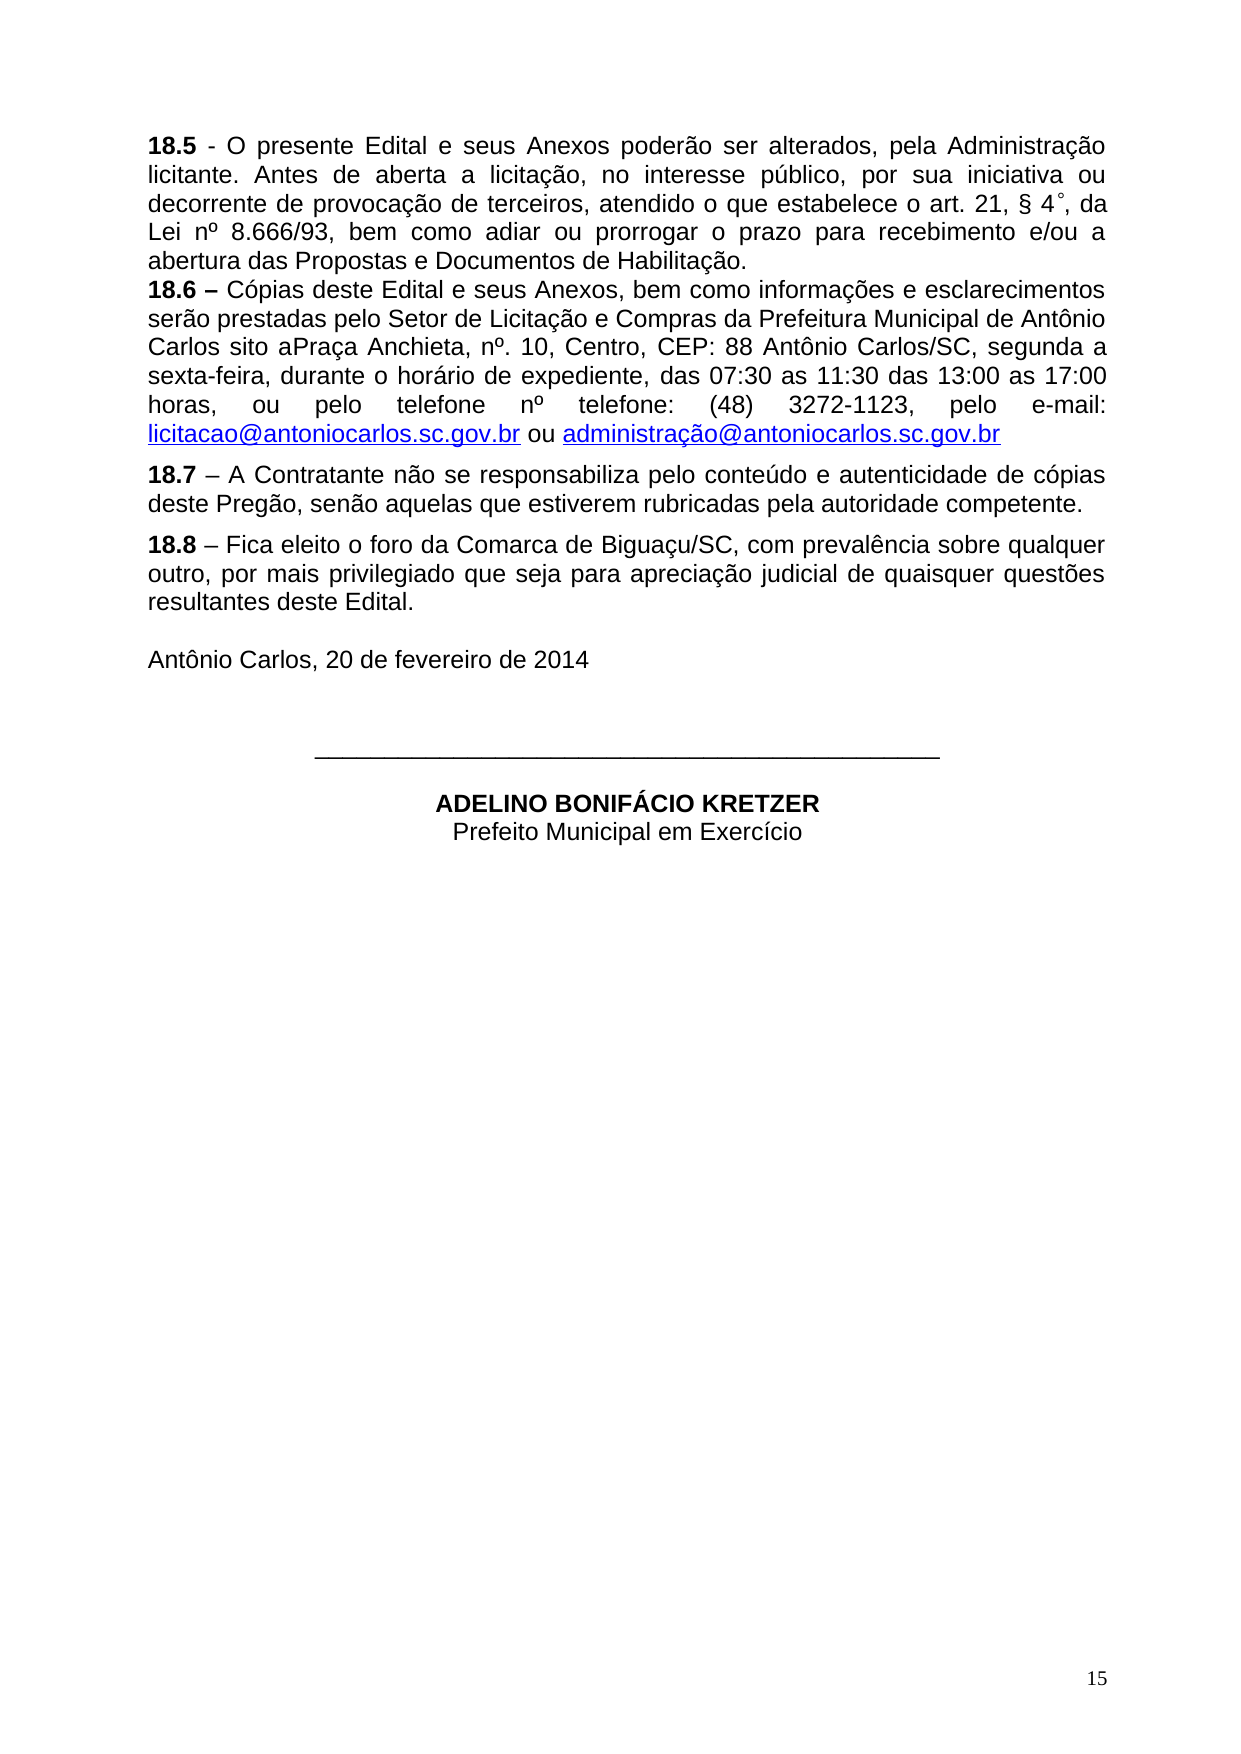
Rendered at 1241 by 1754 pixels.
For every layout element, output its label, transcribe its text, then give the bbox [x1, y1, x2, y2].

text 18.8 – Fica eleito o foro da Comarca de Biguaçu/SC, com prevalência sobre qualquer outro, por mais privilegiado que seja para apreciação judicial de quaisquer questões resultantes deste Edital. [148, 530, 1107, 616]
text Antônio Carlos, 20 de fevereiro de 2014 [148, 645, 1107, 674]
text Prefeito Municipal em Exercício [148, 817, 1107, 846]
text ADELINO BONIFÁCIO KRETZER [148, 789, 1107, 817]
text _____________________________________________ [148, 731, 1107, 760]
text 18.6 – Cópias deste Edital e seus Anexos, bem como informações e esclarecimentos serão prestadas pelo Setor de Licitação e Compras da Prefeitura Municipal de Antônio Carlos sito aPraça Anchieta, nº. 10, Centro, CEP: 88 Antônio Carlos/SC, segunda a sexta-feira, durante o horário de expediente, das 07:30 as 11:30 das 13:00 as 17:00 horas, ou pelo telefone nº telefone: (48) 3272-1123, pelo e-mail: licitacao@antoniocarlos.sc.gov.br ou administração@antoniocarlos.sc.gov.br [148, 275, 1107, 447]
text 18.5 - O presente Edital e seus Anexos poderão ser alterados, pela Administração licitante. Antes de aberta a licitação, no interesse público, por sua iniciativa ou decorrente de provocação de terceiros, atendido o que estabelece o art. 21, § 4, da Lei nº 8.666/93, bem como adiar ou prorrogar o prazo para recebimento e/ou a abertura das Propostas e Documentos de Habilitação. [148, 131, 1107, 275]
text 18.7 – A Contratante não se responsabiliza pelo conteúdo e autenticidade de cópias deste Pregão, senão aquelas que estiverem rubricadas pela autoridade competente. [148, 460, 1107, 517]
